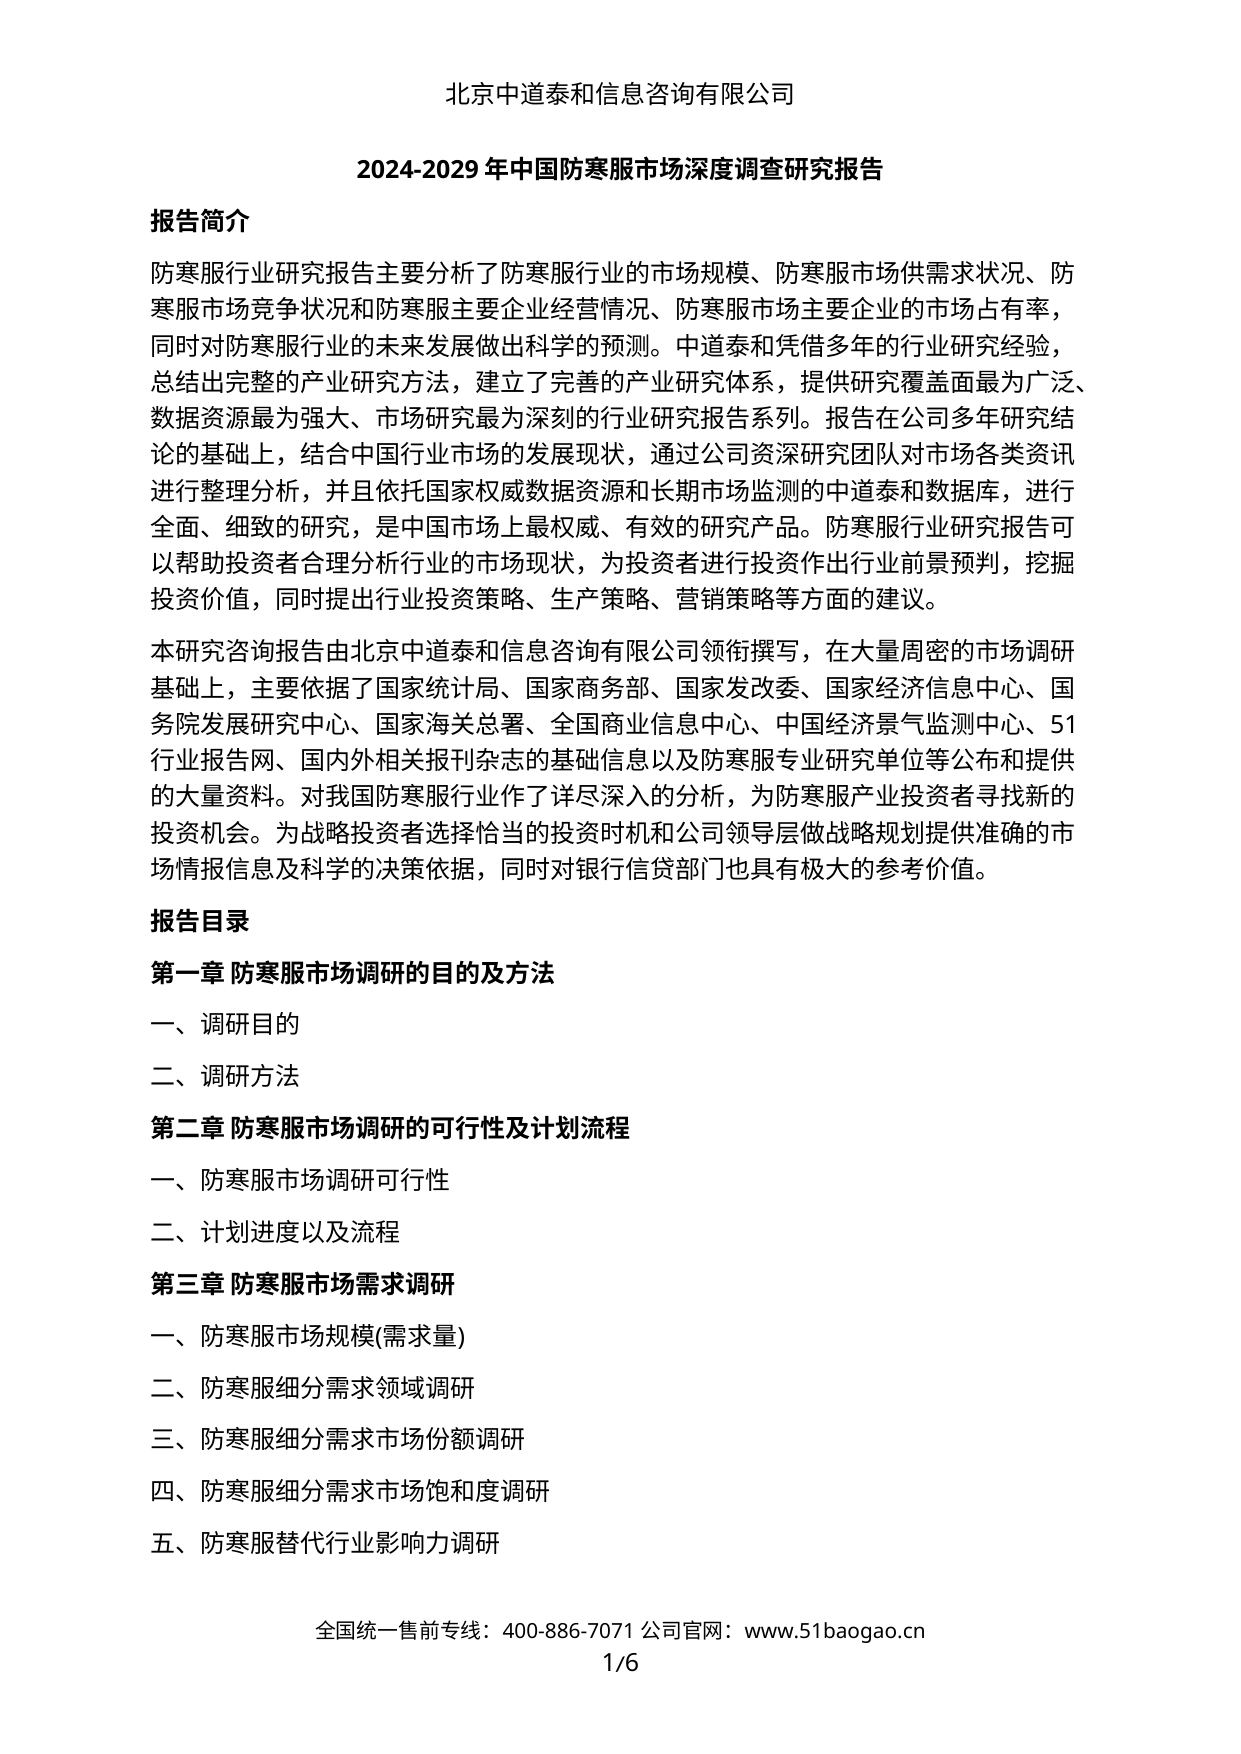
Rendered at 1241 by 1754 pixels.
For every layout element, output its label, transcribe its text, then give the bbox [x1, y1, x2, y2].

text 第二章 防寒服市场调研的可行性及计划流程 [150, 1109, 1090, 1145]
text 本研究咨询报告由北京中道泰和信息咨询有限公司领衔撰写，在大量周密的市场调研基础上，主要依据了国家统计局、国家商务部、国家发改委、国家经济信息中心、国务院发展研究中心、国家海关总署、全国商业信息中心、中国经济景气监测中心、51行业报告网、国内外相关报刊杂志的基础信息以及防寒服专业研究单位等公布和提供的大量资料。对我国防寒服行业作了详尽深入的分析，为防寒服产业投资者寻找新的投资机会。为战略投资者选择恰当的投资时机和公司领导层做战略规划提供准确的市场情报信息及科学的决策依据，同时对银行信贷部门也具有极大的参考价值。 [150, 632, 1090, 886]
text 防寒服行业研究报告主要分析了防寒服行业的市场规模、防寒服市场供需求状况、防寒服市场竞争状况和防寒服主要企业经营情况、防寒服市场主要企业的市场占有率，同时对防寒服行业的未来发展做出科学的预测。中道泰和凭借多年的行业研究经验，总结出完整的产业研究方法，建立了完善的产业研究体系，提供研究覆盖面最为广泛、数据资源最为强大、市场研究最为深刻的行业研究报告系列。报告在公司多年研究结论的基础上，结合中国行业市场的发展现状，通过公司资深研究团队对市场各类资讯进行整理分析，并且依托国家权威数据资源和长期市场监测的中道泰和数据库，进行全面、细致的研究，是中国市场上最权威、有效的研究产品。防寒服行业研究报告可以帮助投资者合理分析行业的市场现状，为投资者进行投资作出行业前景预判，挖掘投资价值，同时提出行业投资策略、生产策略、营销策略等方面的建议。 [150, 254, 1090, 616]
text 四、防寒服细分需求市场饱和度调研 [150, 1472, 1090, 1508]
text 报告简介 [150, 202, 1090, 238]
text 五、防寒服替代行业影响力调研 [150, 1524, 1090, 1560]
text 第一章 防寒服市场调研的目的及方法 [150, 953, 1090, 989]
text 一、调研目的 [150, 1005, 1090, 1041]
text 三、防寒服细分需求市场份额调研 [150, 1420, 1090, 1456]
text 二、计划进度以及流程 [150, 1212, 1090, 1249]
text 报告目录 [150, 901, 1090, 937]
text 二、调研方法 [150, 1057, 1090, 1093]
text 二、防寒服细分需求领域调研 [150, 1368, 1090, 1404]
text 一、防寒服市场调研可行性 [150, 1161, 1090, 1197]
text 2024-2029年中国防寒服市场深度调查研究报告 [150, 150, 1090, 186]
text 第三章 防寒服市场需求调研 [150, 1264, 1090, 1301]
text 一、防寒服市场规模(需求量) [150, 1316, 1090, 1352]
